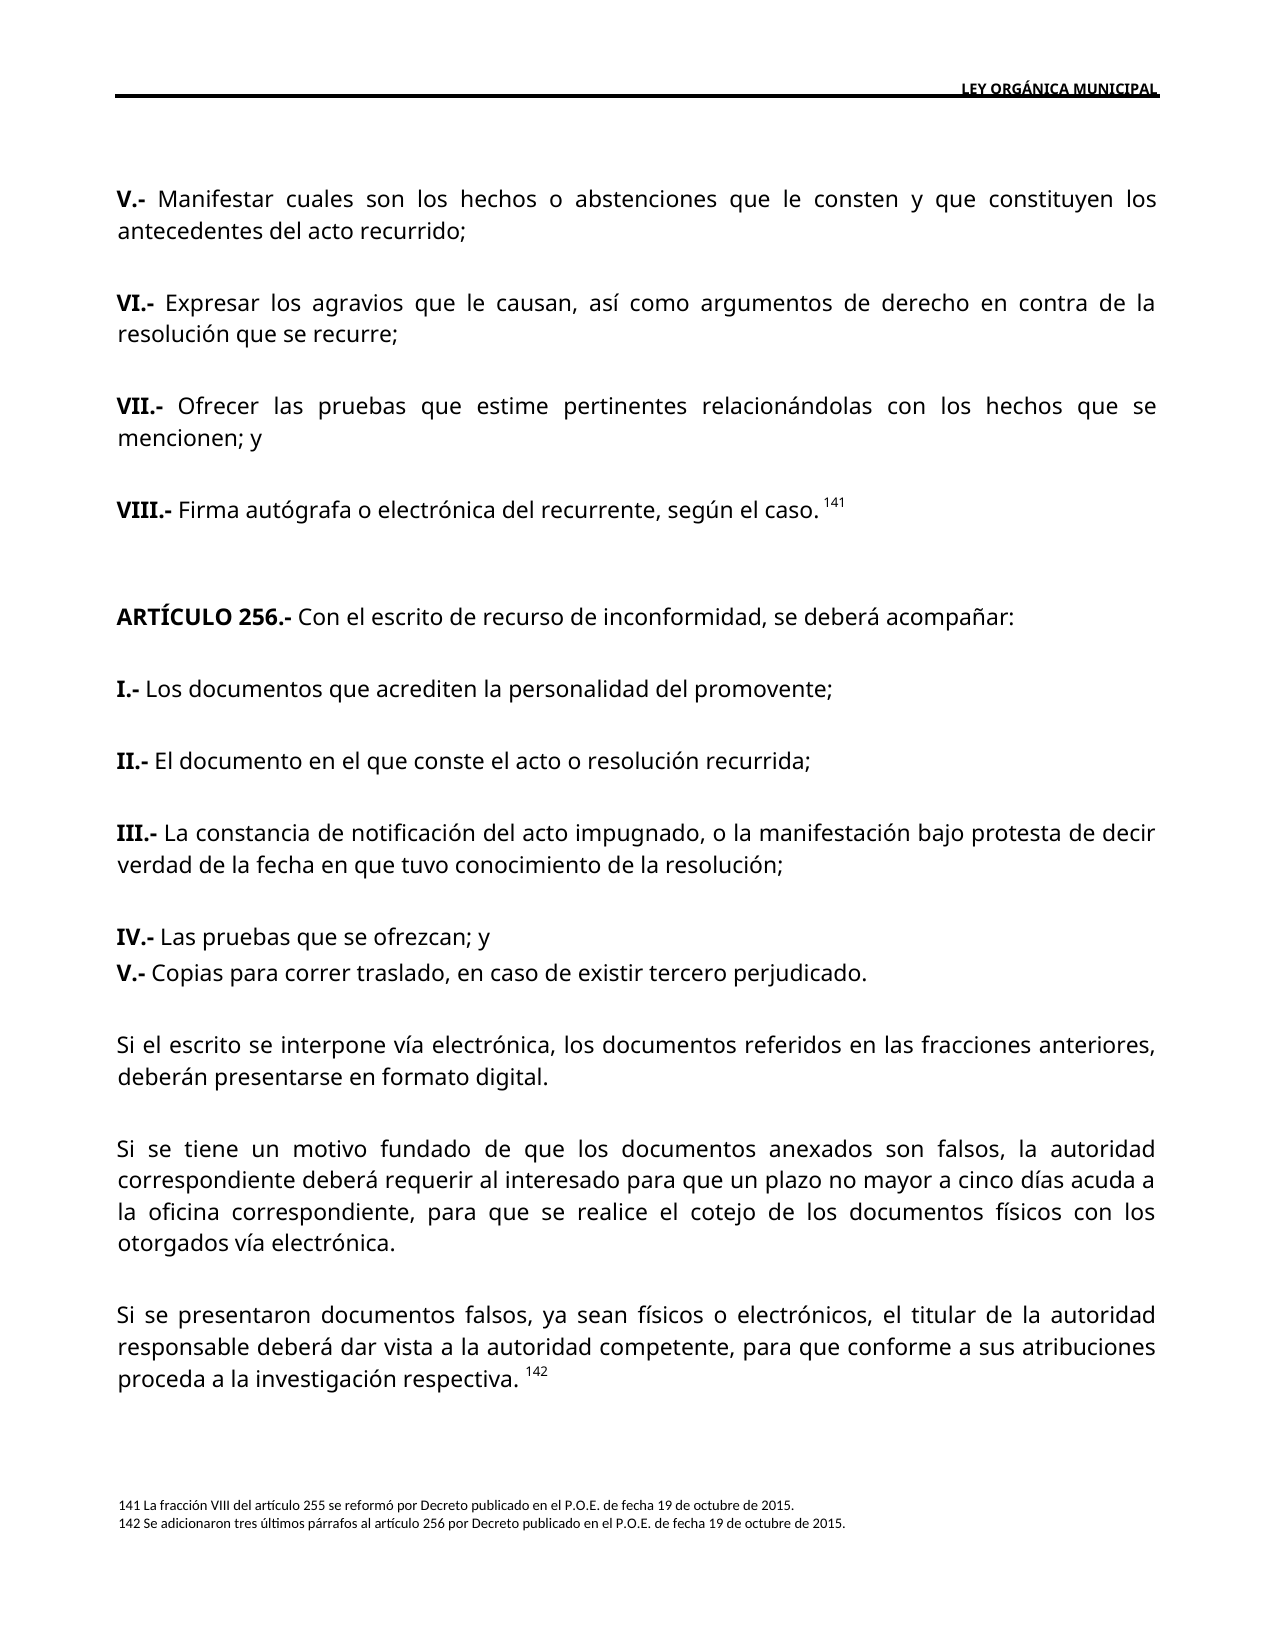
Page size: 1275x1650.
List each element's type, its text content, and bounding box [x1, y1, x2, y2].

text II.- El documento en el que conste el acto o resolución recurrida; [116, 745, 1157, 776]
text I.- Los documentos que acrediten la personalidad del promovente; [116, 673, 1157, 704]
text V.- Copias para correr traslado, en caso de existir tercero perjudicado. [116, 957, 1157, 988]
text VI.- Expresar los agravios que le causan, así como argumentos de derecho en contra de la resolución que se recurre; [116, 287, 1157, 349]
text VIII.- Firma autógrafa o electrónica del recurrente, según el caso. [116, 493, 1157, 525]
text III.- La constancia de notificación del acto impugnado, o la manifestación bajo protesta de decir verdad de la fecha en que tuvo conocimiento de la resolución; [116, 817, 1157, 880]
text ARTÍCULO 256.- Con el escrito de recurso de inconformidad, se deberá acompañar: [116, 601, 1157, 632]
text Si se presentaron documentos falsos, ya sean físicos o electrónicos, el titular de la autoridad responsable deberá dar vista a la autoridad competente, para que conforme a sus atribuciones proceda a la investigación respectiva. [116, 1299, 1157, 1394]
text Si el escrito se interpone vía electrónica, los documentos referidos en las fracciones anteriores, deberán presentarse en formato digital. [116, 1029, 1157, 1092]
text V.- Manifestar cuales son los hechos o abstenciones que le consten y que constituyen los antecedentes del acto recurrido; [116, 183, 1157, 246]
text IV.- Las pruebas que se ofrezcan; y [116, 921, 1157, 952]
text VII.- Ofrecer las pruebas que estime pertinentes relacionándolas con los hechos que se mencionen; y [116, 390, 1157, 453]
text Si se tiene un motivo fundado de que los documentos anexados son falsos, la autoridad correspondiente deberá requerir al interesado para que un plazo no mayor a cinco días acuda a la oficina correspondiente, para que se realice el cotejo de los documentos físicos con los otorgados vía electrónica. [116, 1133, 1157, 1259]
